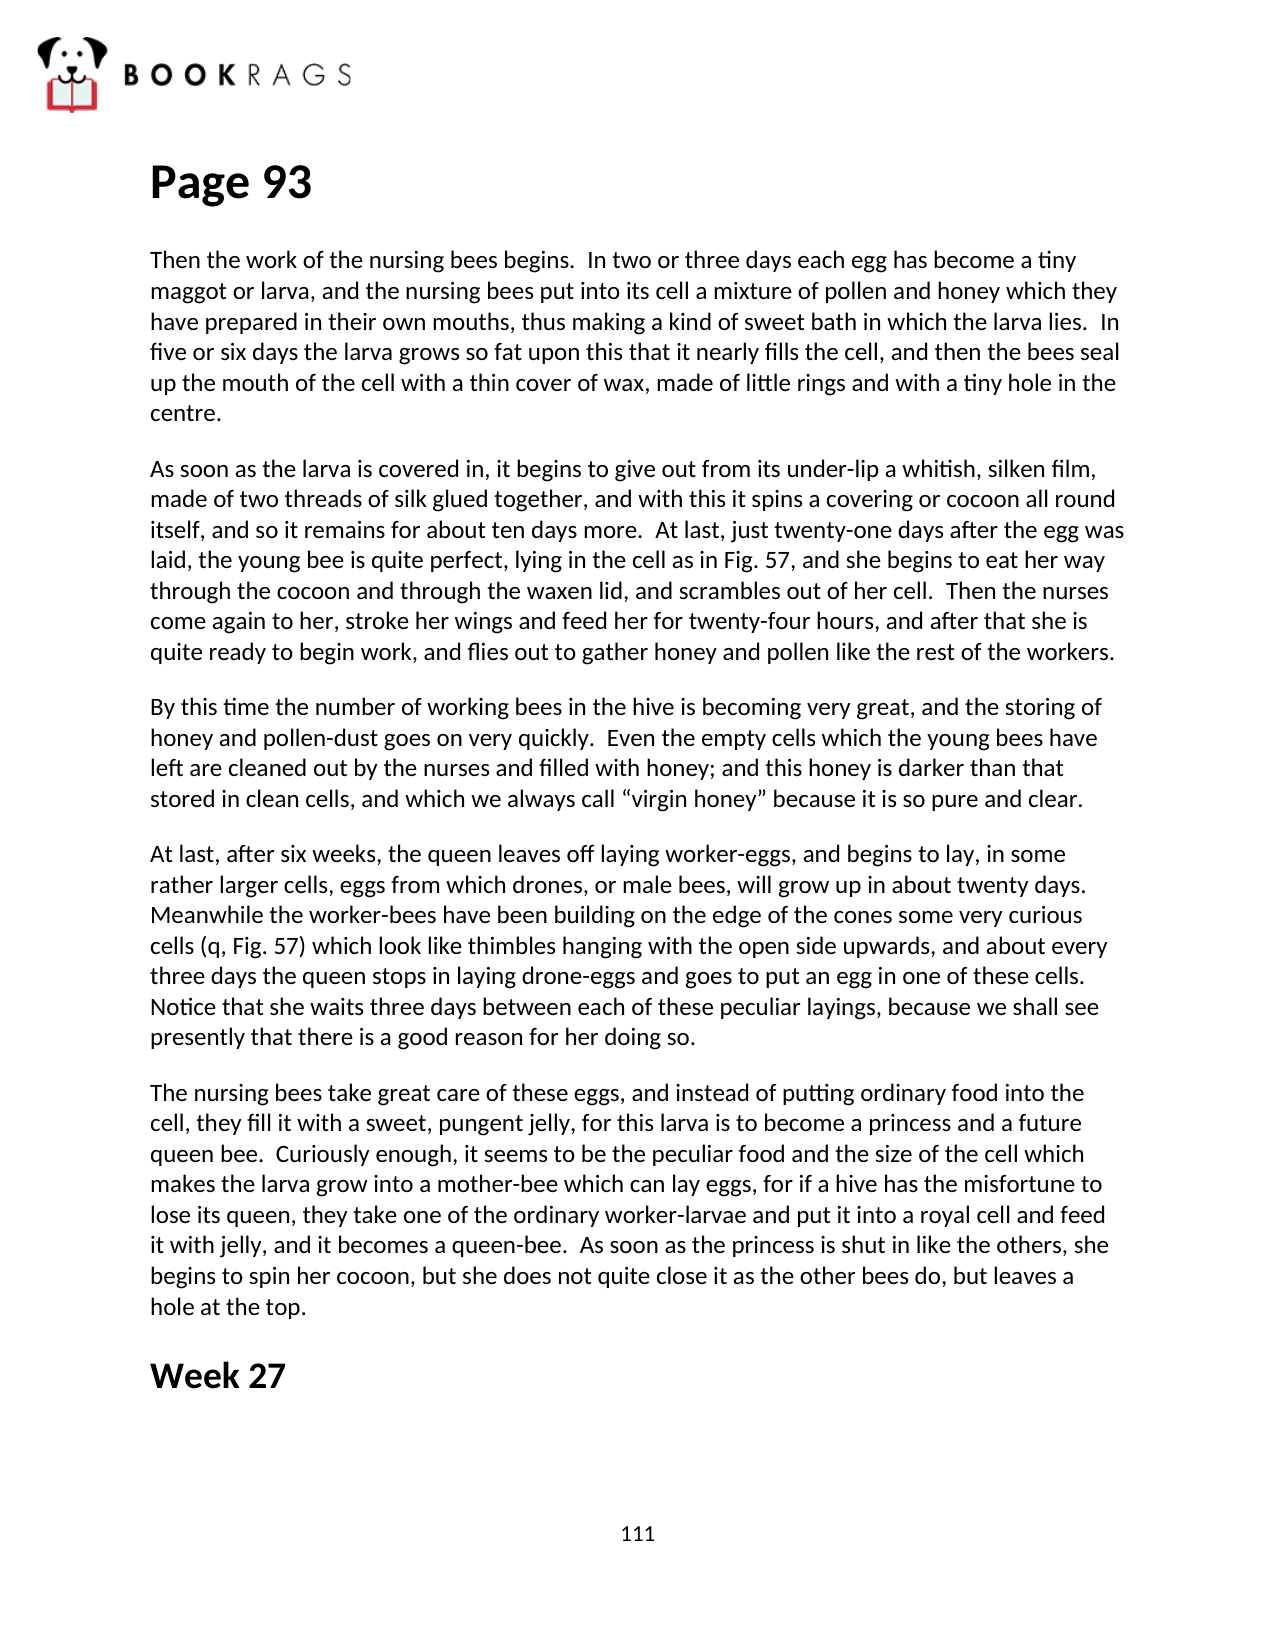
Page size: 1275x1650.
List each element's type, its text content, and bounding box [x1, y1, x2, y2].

text The nursing bees take great care of these eggs, and instead of putting ordinary food into the cell, they fill it with a sweet, pungent jelly, for this larva is to become a princess and a future queen bee. Curiously enough, it seems to be the peculiar food and the size of the cell which makes the larva grow into a mother-bee which can lay eggs, for if a hive has the misfortune to lose its queen, they take one of the ordinary worker-larvae and put it into a royal cell and feed it with jelly, and it becomes a queen-bee. As soon as the princess is shut in like the others, she begins to spin her cocoon, but she does not quite close it as the other bees do, but leaves a hole at the top. [150, 1077, 1125, 1321]
text By this time the number of working bees in the hive is becoming very great, and the storing of honey and pollen-dust goes on very quickly. Even the empty cells which the young bees have left are cleaned out by the nurses and filled with honey; and this honey is darker than that stored in clean cells, and which we always call “virgin honey” because it is so pure and clear. [150, 691, 1125, 813]
picture [37, 37, 351, 113]
text Week 27 [150, 1352, 1125, 1398]
text At last, after six weeks, the queen leaves off laying worker-eggs, and begins to lay, in some rather larger cells, eggs from which drones, or male bees, will grow up in about twenty days. Meanwhile the worker-bees have been building on the edge of the cones some very curious cells (q, Fig. 57) which look like thimbles hanging with the open side upwards, and about every three days the queen stops in laying drone-eggs and goes to put an egg in one of these cells. Notice that she waits three days between each of these peculiar layings, because we shall see presently that there is a good reason for her doing so. [150, 838, 1125, 1052]
text As soon as the larva is covered in, it begins to give out from its under-lip a whitish, silken film, made of two threads of silk glued together, and with this it spins a covering or cocoon all round itself, and so it remains for about ten days more. At last, just twenty-one days after the egg was laid, the young bee is quite perfect, lying in the cell as in Fig. 57, and she begins to eat her way through the cocoon and through the waxen lid, and scrambles out of her cell. Then the nurses come again to her, stroke her wings and feed her for twenty-four hours, and after that she is quite ready to begin work, and flies out to gather honey and pollen like the rest of the workers. [150, 453, 1125, 666]
text Page 93 [150, 150, 1125, 211]
text Then the work of the nursing bees begins. In two or three days each egg has become a tiny maggot or larva, and the nursing bees put into its cell a mixture of pollen and honey which they have prepared in their own mouths, thus making a kind of sweet bath in which the larva lies. In five or six days the larva grows so fat upon this that it nearly fills the cell, and then the bees seal up the mouth of the cell with a thin cover of wax, made of little rings and with a tiny hole in the centre. [150, 244, 1125, 428]
